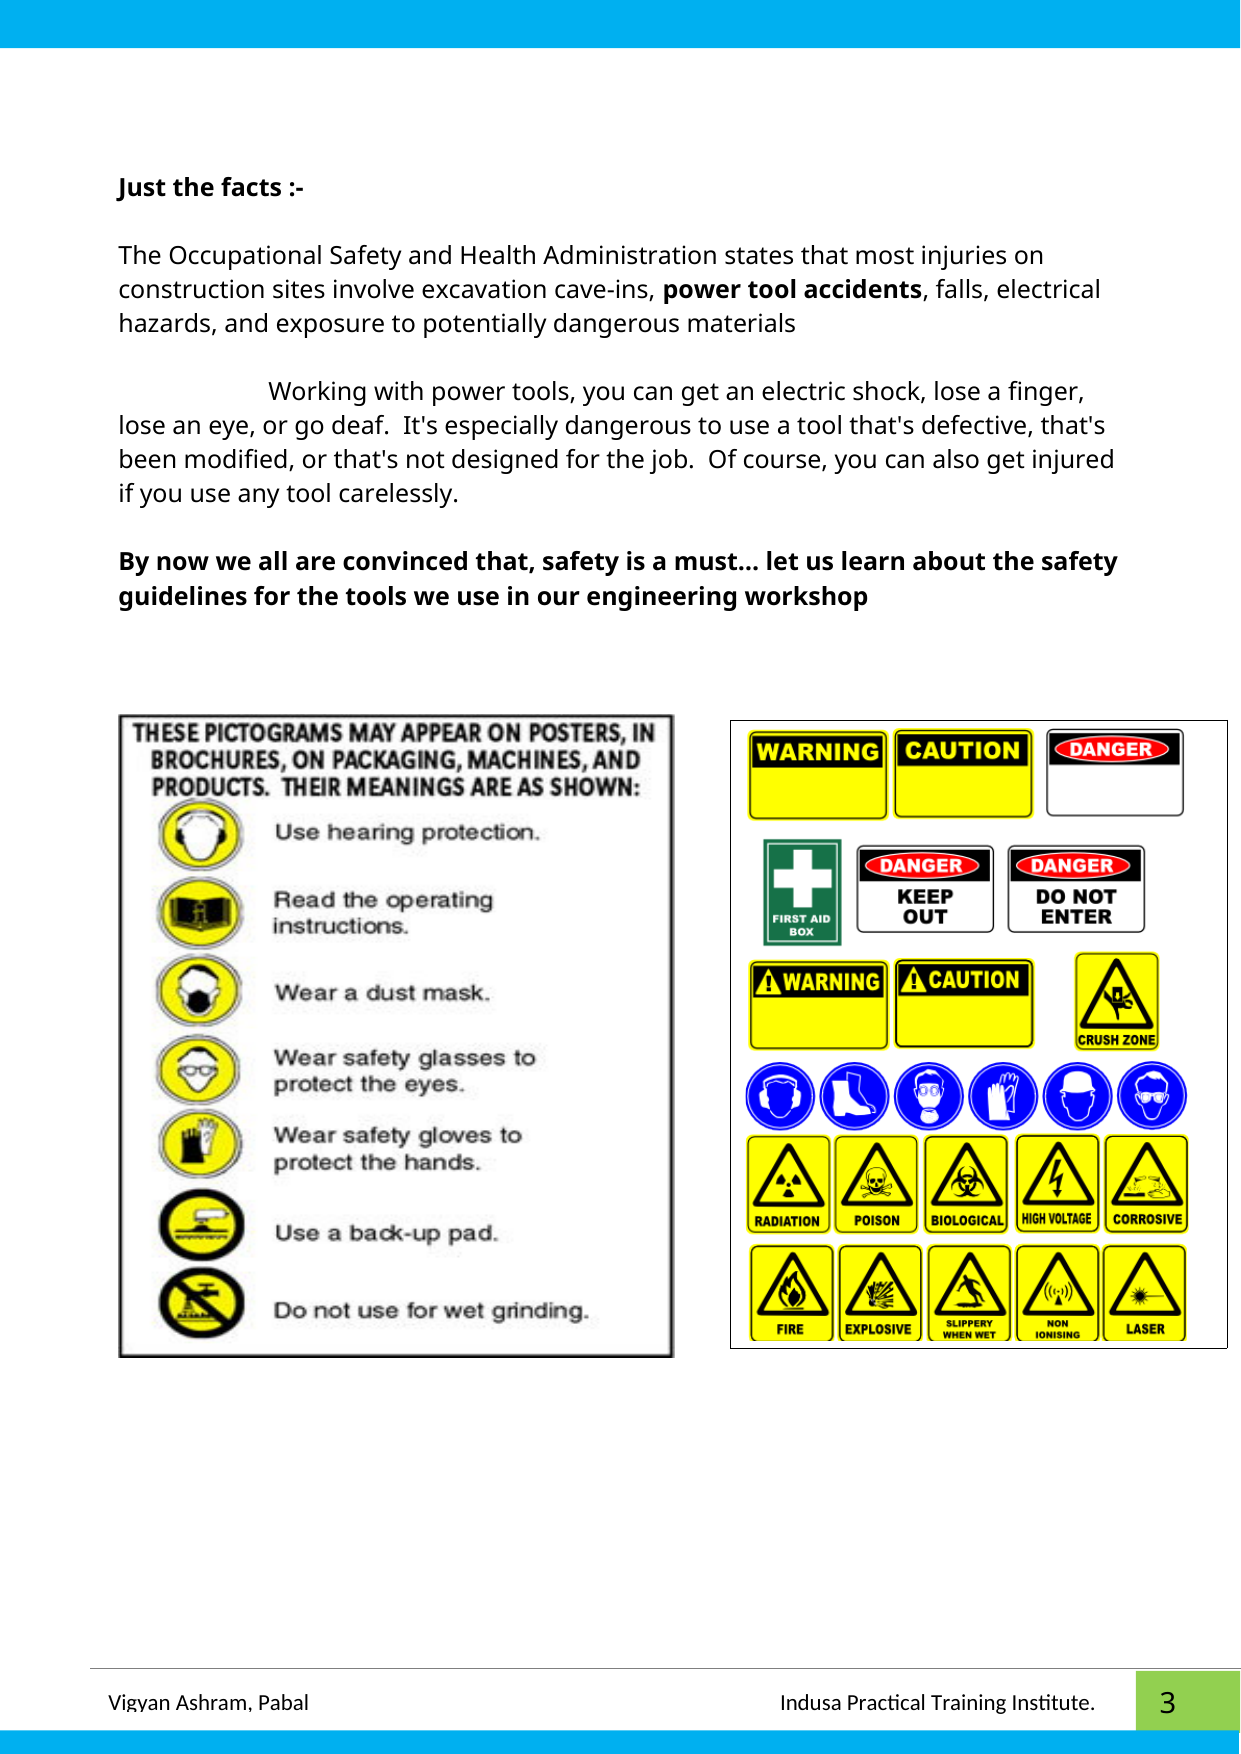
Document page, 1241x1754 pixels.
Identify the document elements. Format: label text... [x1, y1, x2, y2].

text Working with power tools, you can get an electric shock, lose a finger, lose an eye, or go deaf. It's especially dangerous to use a tool that's defective, that's been modified, or that's not designed for the job. Of course, you can also get injured if you use any tool carelessly. [118, 374, 1137, 510]
text By now we all are convinced that, safety is a must… let us learn about the safety guidelines for the tools we use in our engineering workshop [118, 544, 1137, 612]
text The Occupational Safety and Health Administration states that most injuries on construction sites involve excavation cave-ins, power tool accidents, falls, electrical hazards, and exposure to potentially dangerous materials [118, 237, 1137, 340]
picture [118, 714, 675, 1358]
picture [745, 727, 1189, 1341]
text Just the facts :- [118, 169, 1137, 203]
